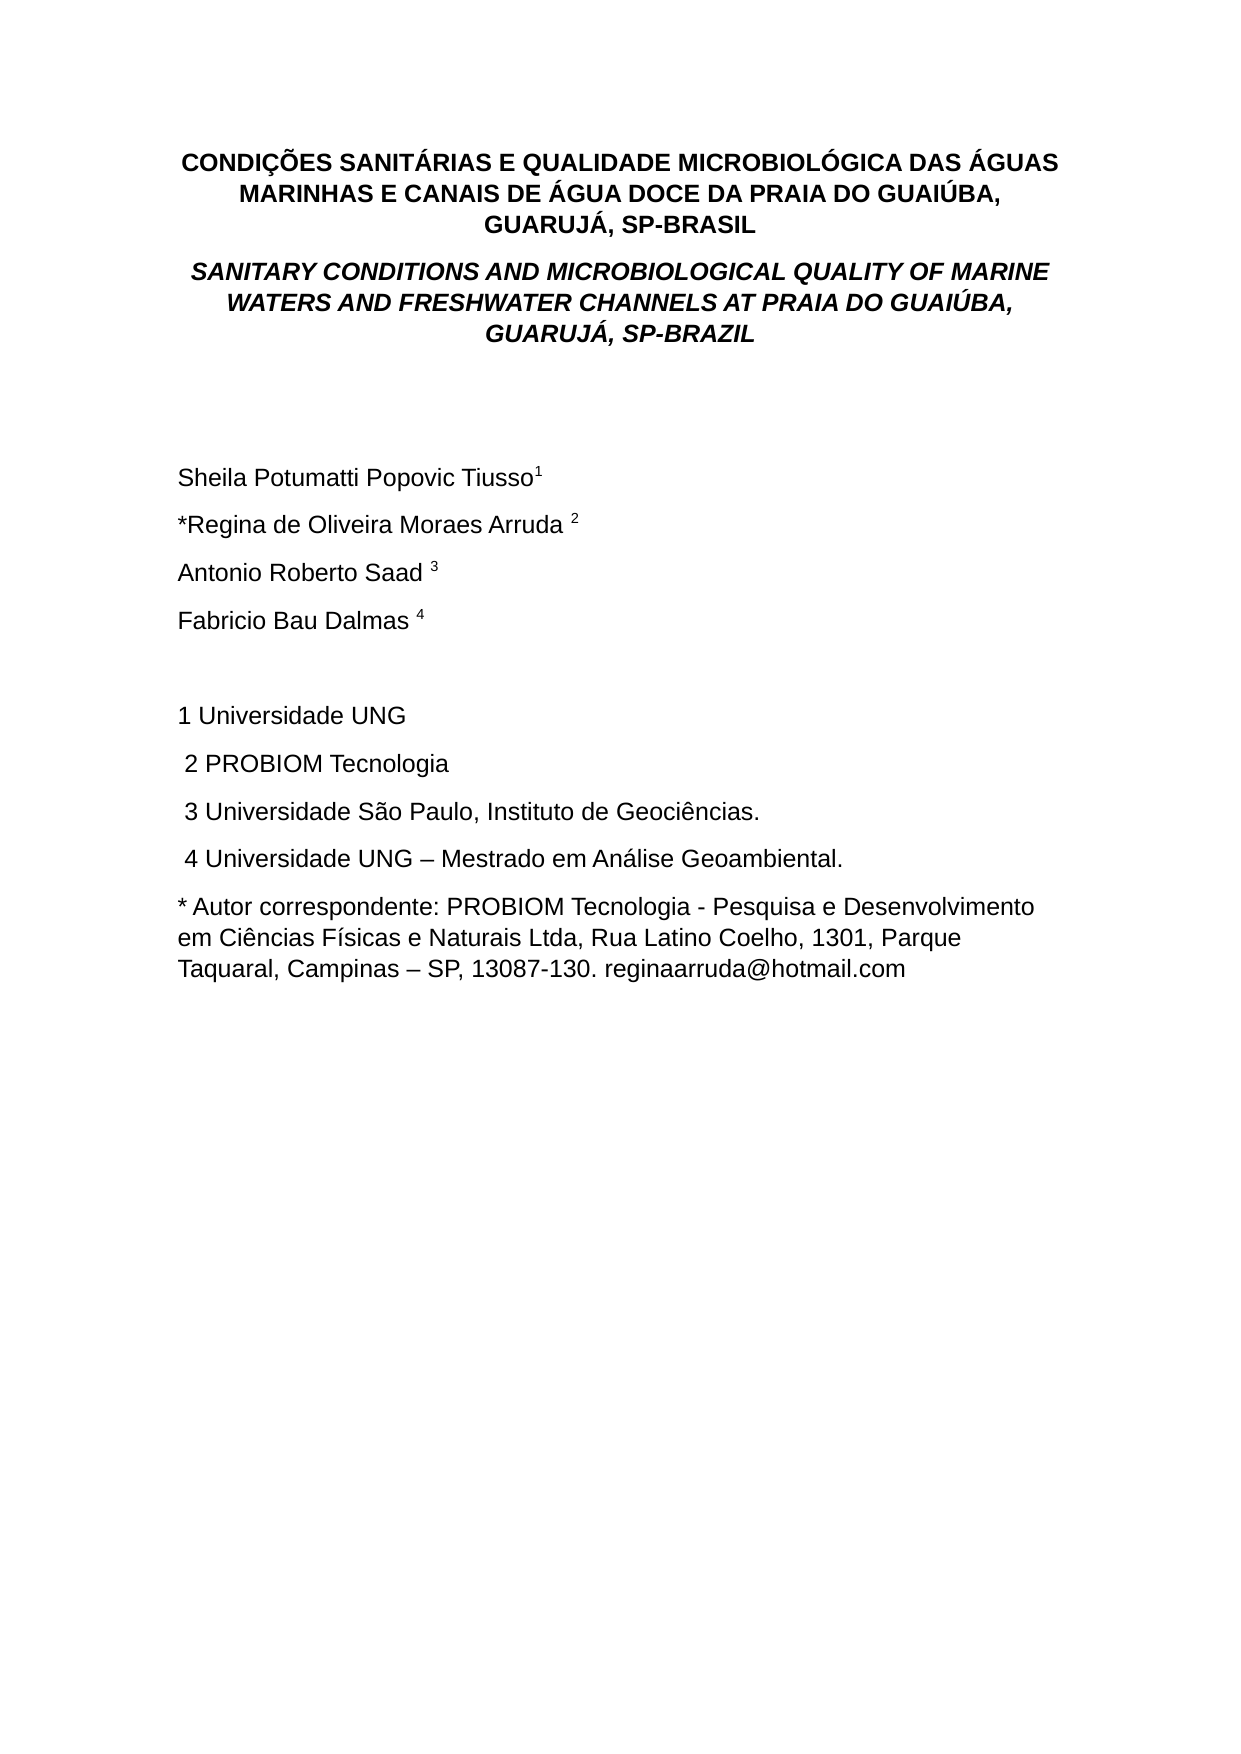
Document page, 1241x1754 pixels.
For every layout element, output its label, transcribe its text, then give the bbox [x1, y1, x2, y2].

text Sheila Potumatti Popovic Tiusso1 [177, 463, 1063, 491]
text 3 Universidade São Paulo, Instituto de Geociências. [177, 797, 1063, 825]
text Antonio Roberto Saad 3 [177, 558, 1063, 587]
text 2 PROBIOM Tecnologia [177, 749, 1063, 778]
text SANITARY CONDITIONS AND MICROBIOLOGICAL QUALITY OF MARINE WATERS AND FRESHWATER CHANNELS AT PRAIA DO GUAIÚBA, GUARUJÁ, SP-BRAZIL [177, 257, 1063, 348]
text CONDIÇÕES SANITÁRIAS E QUALIDADE MICROBIOLÓGICA DAS ÁGUAS MARINHAS E CANAIS DE ÁGUA DOCE DA PRAIA DO GUAIÚBA, GUARUJÁ, SP-BRASIL [177, 148, 1063, 238]
text * Autor correspondente: PROBIOM Tecnologia - Pesquisa e Desenvolvimento em Ciências Físicas e Naturais Ltda, Rua Latino Coelho, 1301, Parque Taquaral, Campinas – SP, 13087-130. reginaarruda@hotmail.com [177, 892, 1063, 983]
text *Regina de Oliveira Moraes Arruda 2 [177, 510, 1063, 539]
text Fabricio Bau Dalmas 4 [177, 606, 1063, 634]
text 1 Universidade UNG [177, 701, 1063, 730]
text 4 Universidade UNG – Mestrado em Análise Geoambiental. [177, 844, 1063, 873]
